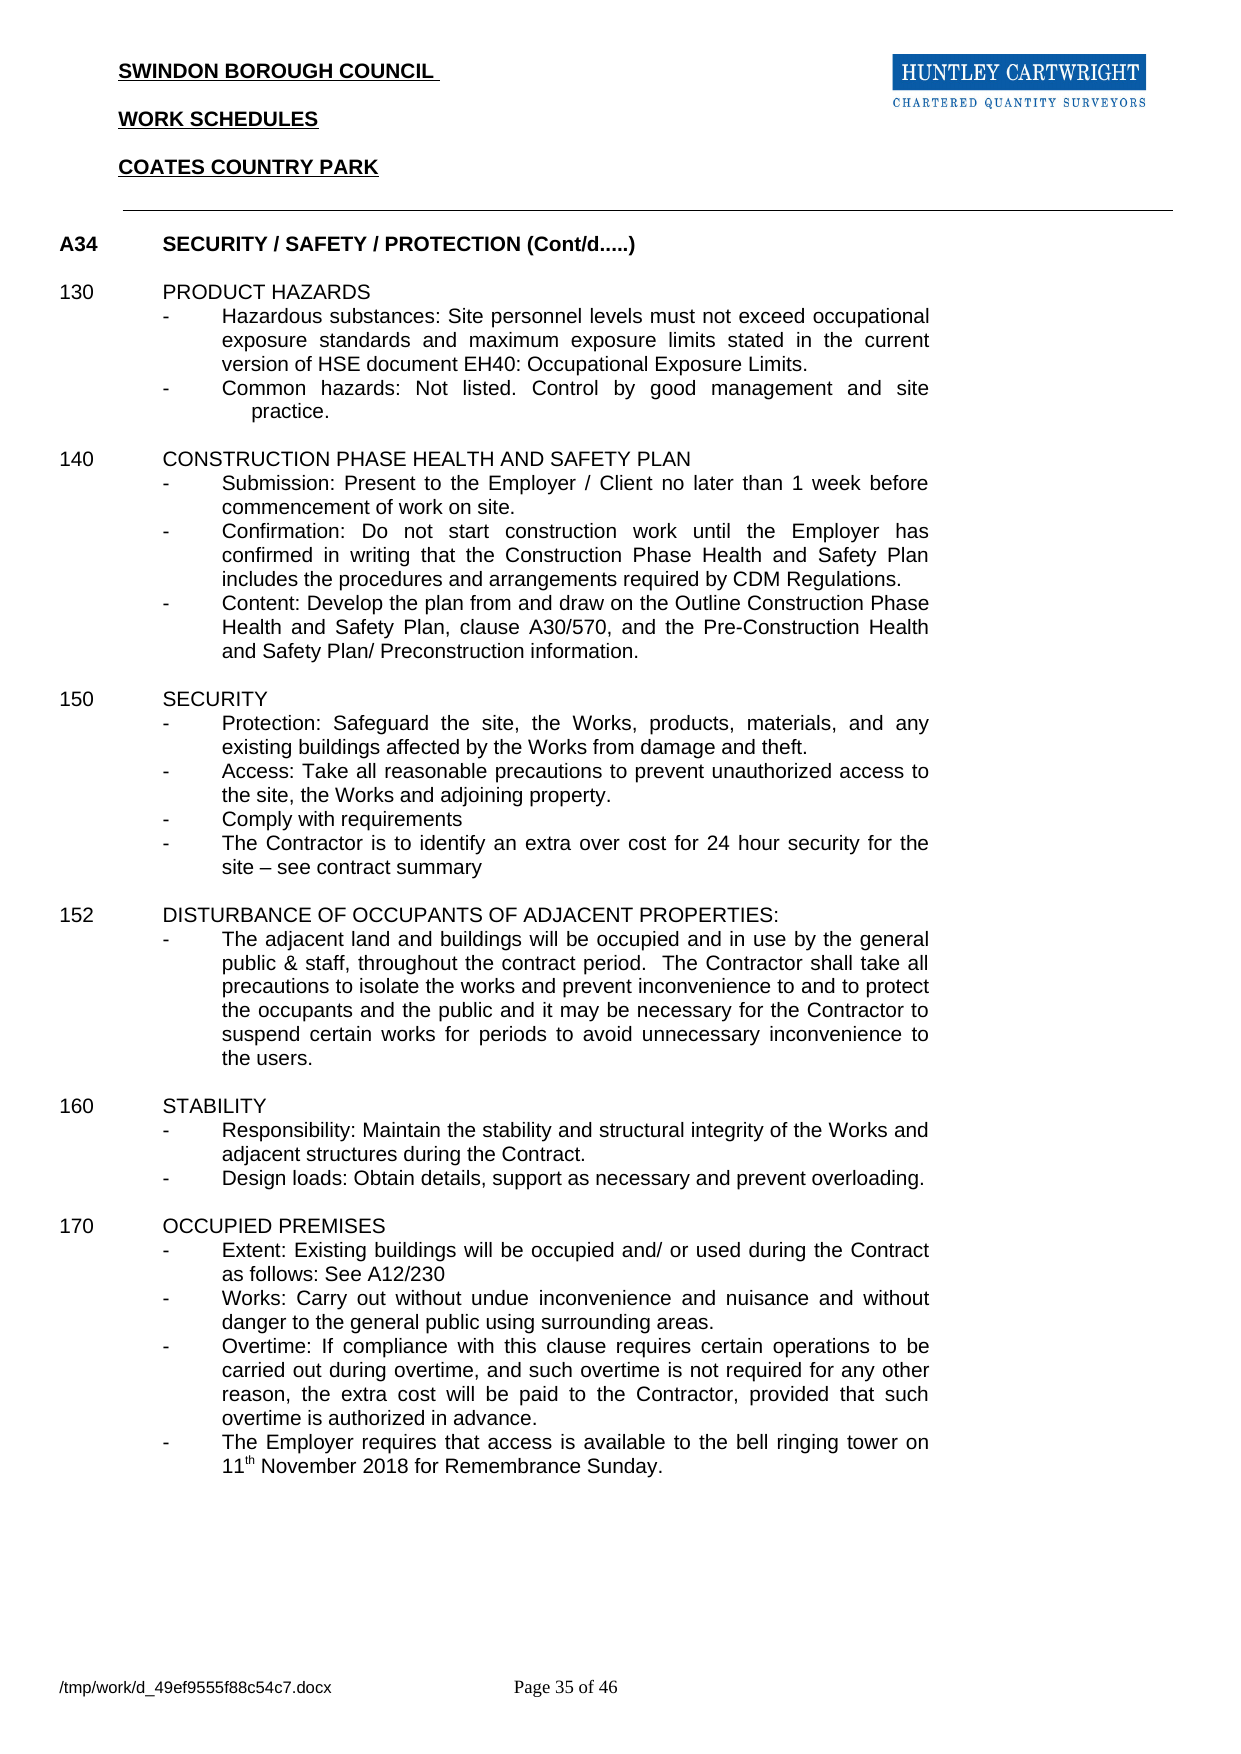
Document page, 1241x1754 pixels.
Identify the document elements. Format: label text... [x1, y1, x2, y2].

text - The Employer requires that access is available to the bell ringing tower on 11th November 2018 for Remembrance Sunday. [59, 1429, 930, 1477]
picture [892, 54, 1147, 109]
text 140 CONSTRUCTION PHASE HEALTH AND SAFETY PLAN [59, 447, 930, 471]
text - Responsibility: Maintain the stability and structural integrity of the Works and adjacent structures during the Contract. [59, 1118, 930, 1166]
text - The adjacent land and buildings will be occupied and in use by the general public & staff, throughout the contract period. The Contractor shall take all precautions to isolate the works and prevent inconvenience to and to protect the occupants and the public and it may be necessary for the Contractor to suspend certain works for periods to avoid unnecessary inconvenience to the users. [59, 926, 930, 1070]
text - Content: Develop the plan from and draw on the Outline Construction Phase Health and Safety Plan, clause A30/570, and the Pre-Construction Health and Safety Plan/ Preconstruction information. [59, 591, 930, 663]
text - Access: Take all reasonable precautions to prevent unauthorized access to the site, the Works and adjoining property. [59, 759, 930, 807]
text - Design loads: Obtain details, support as necessary and prevent overloading. [59, 1166, 930, 1190]
text 160 STABILITY [59, 1094, 930, 1118]
text - The Contractor is to identify an extra over cost for 24 hour security for the site – see contract summary [59, 831, 930, 878]
text 150 SECURITY [59, 687, 930, 711]
text - Confirmation: Do not start construction work until the Employer has confirmed in writing that the Construction Phase Health and Safety Plan includes the procedures and arrangements required by CDM Regulations. [59, 519, 930, 591]
text - Submission: Present to the Employer / Client no later than 1 week before commencement of work on site. [59, 471, 930, 519]
text 130 PRODUCT HAZARDS [59, 279, 930, 303]
text - Hazardous substances: Site personnel levels must not exceed occupational exposure standards and maximum exposure limits stated in the current version of HSE document EH40: Occupational Exposure Limits. [59, 303, 930, 375]
text - Works: Carry out without undue inconvenience and nuisance and without danger to the general public using surrounding areas. [59, 1286, 930, 1334]
text - Overtime: If compliance with this clause requires certain operations to be carried out during overtime, and such overtime is not required for any other reason, the extra cost will be paid to the Contractor, provided that such overtime is authorized in advance. [59, 1334, 930, 1429]
text - Comply with requirements [59, 807, 930, 831]
text 170 OCCUPIED PREMISES [59, 1214, 930, 1238]
text A34 SECURITY / SAFETY / PROTECTION (Cont/d.....) [59, 232, 930, 256]
text 152 DISTURBANCE OF OCCUPANTS OF ADJACENT PROPERTIES: [59, 902, 930, 926]
text - Protection: Safeguard the site, the Works, products, materials, and any existing buildings affected by the Works from damage and theft. [59, 711, 930, 759]
text - Extent: Existing buildings will be occupied and/ or used during the Contract as follows: See A12/230 [59, 1238, 930, 1286]
text - Common hazards: Not listed. Control by good management and site practice. [59, 375, 930, 423]
